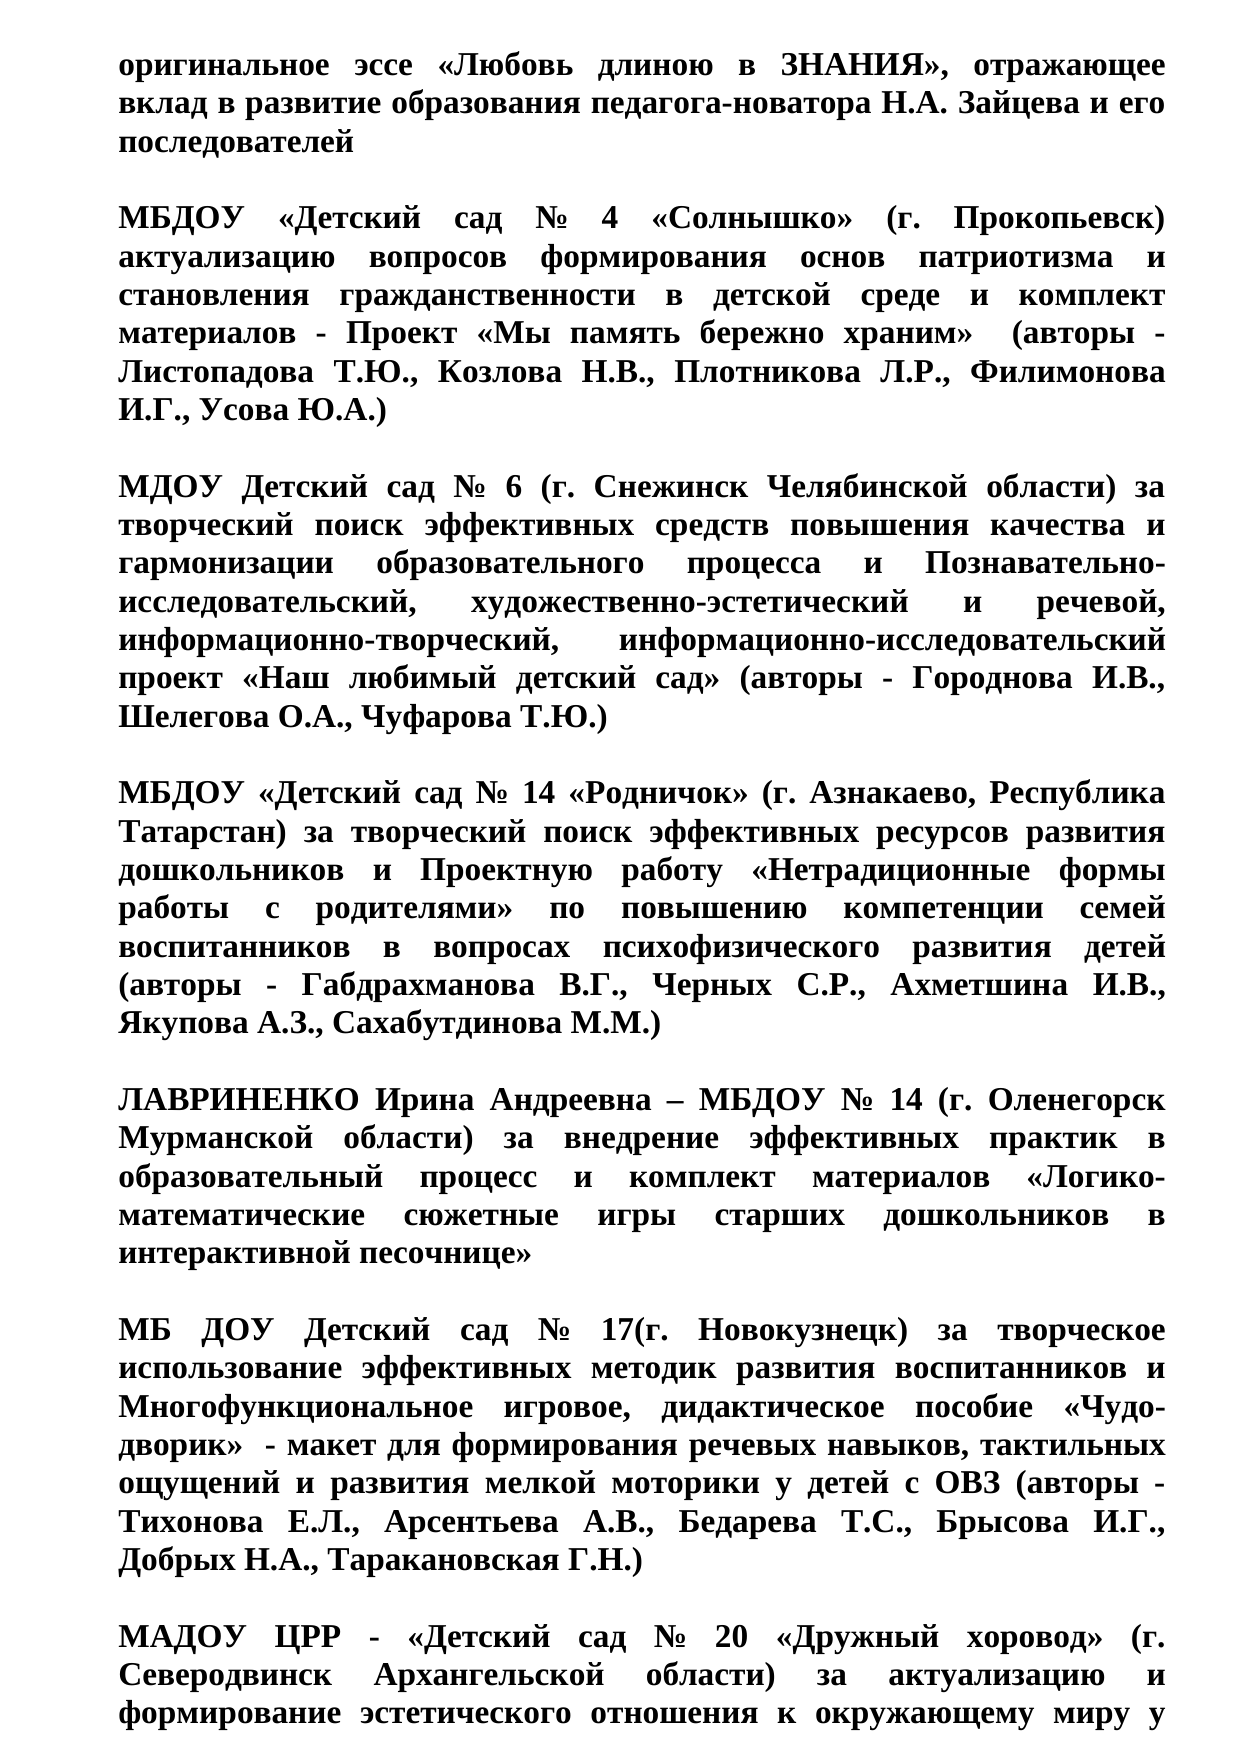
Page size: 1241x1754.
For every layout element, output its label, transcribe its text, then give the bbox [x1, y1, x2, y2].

text МБДОУ «Детский сад № 14 «Родничок» (г. Азнакаево, Республика Татарстан) за творческий поиск эффективных ресурсов развития дошкольников и Проектную работу «Нетрадиционные формы работы с родителями» по повышению компетенции семей воспитанников в вопросах психофизического развития детей (авторы - Габдрахманова В.Г., Черных С.Р., Ахметшина И.В., Якупова А.З., Сахабутдинова М.М.) [118, 773, 1167, 1041]
text МБ ДОУ Детский сад № 17(г. Новокузнецк) за творческое использование эффективных методик развития воспитанников и Многофункциональное игровое, дидактическое пособие «Чудо-дворик» - макет для формирования речевых навыков, тактильных ощущений и развития мелкой моторики у детей с ОВЗ (авторы - Тихонова Е.Л., Арсентьева А.В., Бедарева Т.С., Брысова И.Г., Добрых Н.А., Таракановская Г.Н.) [118, 1309, 1167, 1578]
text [118, 44, 1167, 159]
text ЛАВРИНЕНКО Ирина Андреевна – МБДОУ № 14 (г. Оленегорск Мурманской области) за внедрение эффективных практик в образовательный процесс и комплект материалов «Логико-математические сюжетные игры старших дошкольников в интерактивной песочнице» [118, 1079, 1167, 1271]
text МБДОУ «Детский сад № 4 «Солнышко» (г. Прокопьевск) актуализацию вопросов формирования основ патриотизма и становления гражданственности в детской среде и комплект материалов - Проект «Мы память бережно храним» (авторы - Листопадова Т.Ю., Козлова Н.В., Плотникова Л.Р., Филимонова И.Г., Усова Ю.А.) [118, 198, 1167, 428]
text МДОУ Детский сад № 6 (г. Снежинск Челябинской области) за творческий поиск эффективных средств повышения качества и гармонизации образовательного процесса и Познавательно-исследовательский, художественно-эстетический и речевой, информационно-творческий, информационно-исследовательский проект «Наш любимый детский сад» (авторы - Городнова И.В., Шелегова О.А., Чуфарова Т.Ю.) [118, 466, 1167, 734]
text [118, 1616, 1167, 1731]
